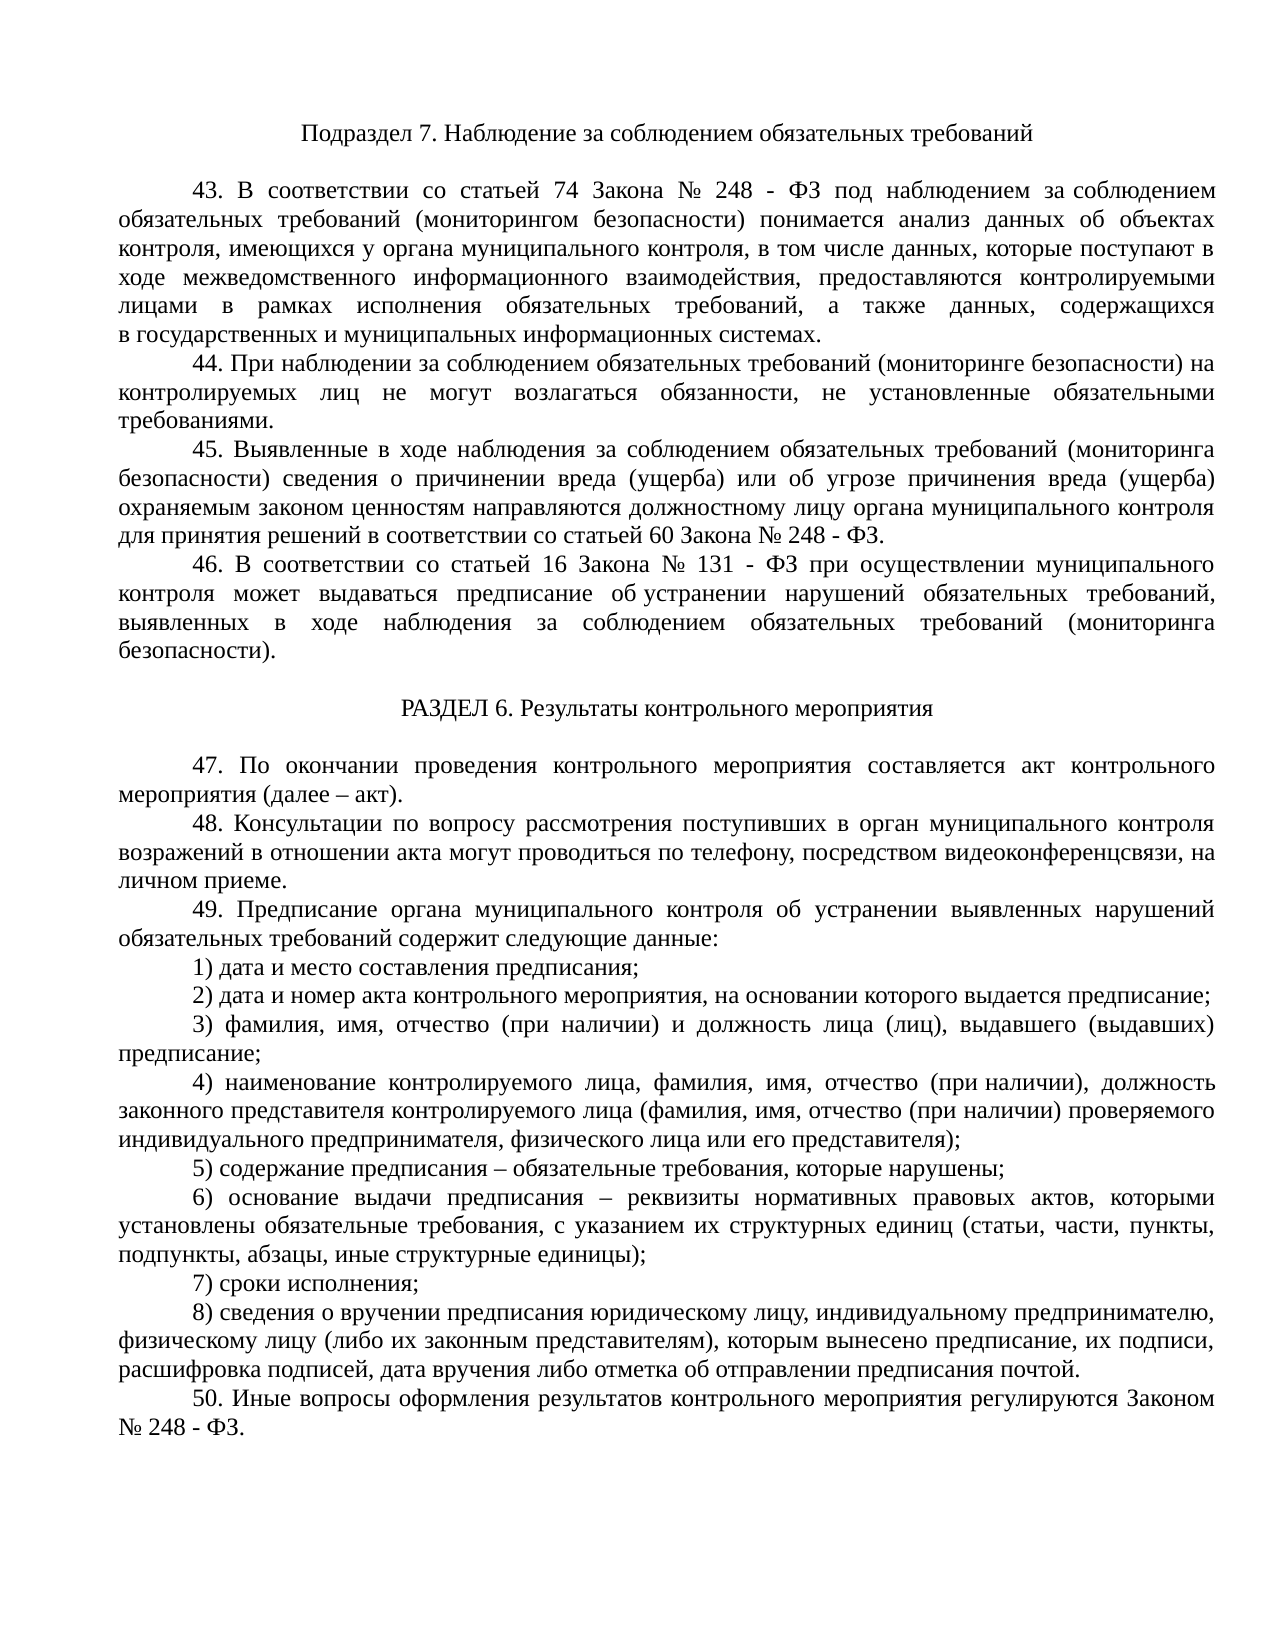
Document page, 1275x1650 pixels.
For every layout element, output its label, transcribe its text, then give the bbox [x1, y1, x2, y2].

text 49. Предписание органа муниципального контроля об устранении выявленных нарушений обязательных требований содержит следующие данные: [118, 894, 1216, 952]
text 2) дата и номер акта контрольного мероприятия, на основании которого выдается предписание; [118, 981, 1216, 1009]
text 7) сроки исполнения; [118, 1268, 1216, 1297]
text 46. В соответствии со статьей 16 Закона № 131 - ФЗ при осуществлении муниципального контроля может выдаваться предписание об устранении нарушений обязательных требований, выявленных в ходе наблюдения за соблюдением обязательных требований (мониторинга безопасности). [118, 549, 1216, 664]
text 50. Иные вопросы оформления результатов контрольного мероприятия регулируются Законом № 248 - ФЗ. [118, 1383, 1216, 1441]
text 48. Консультации по вопросу рассмотрения поступивших в орган муниципального контроля возражений в отношении акта могут проводиться по телефону, посредством видеоконференцсвязи, на личном приеме. [118, 808, 1216, 894]
text 43. В соответствии со статьей 74 Закона № 248 - ФЗ под наблюдением за соблюдением обязательных требований (мониторингом безопасности) понимается анализ данных об объектах контроля, имеющихся у органа муниципального контроля, в том числе данных, которые поступают в ходе межведомственного информационного взаимодействия, предоставляются контролируемыми лицами в рамках исполнения обязательных требований, а также данных, содержащихся в государственных и муниципальных информационных системах. [118, 176, 1216, 348]
text 44. При наблюдении за соблюдением обязательных требований (мониторинге безопасности) на контролируемых лиц не могут возлагаться обязанности, не установленные обязательными требованиями. [118, 348, 1216, 434]
text РАЗДЕЛ 6. Результаты контрольного мероприятия [118, 693, 1216, 722]
text 3) фамилия, имя, отчество (при наличии) и должность лица (лиц), выдавшего (выдавших) предписание; [118, 1009, 1216, 1067]
text 5) содержание предписания – обязательные требования, которые нарушены; [118, 1153, 1216, 1182]
text 6) основание выдачи предписания – реквизиты нормативных правовых актов, которыми установлены обязательные требования, с указанием их структурных единиц (статьи, части, пункты, подпункты, абзацы, иные структурные единицы); [118, 1182, 1216, 1268]
text 4) наименование контролируемого лица, фамилия, имя, отчество (при наличии), должность законного представителя контролируемого лица (фамилия, имя, отчество (при наличии) проверяемого индивидуального предпринимателя, физического лица или его представителя); [118, 1067, 1216, 1153]
text Подраздел 7. Наблюдение за соблюдением обязательных требований [118, 118, 1216, 147]
text 45. Выявленные в ходе наблюдения за соблюдением обязательных требований (мониторинга безопасности) сведения о причинении вреда (ущерба) или об угрозе причинения вреда (ущерба) охраняемым законом ценностям направляются должностному лицу органа муниципального контроля для принятия решений в соответствии со статьей 60 Закона № 248 - ФЗ. [118, 434, 1216, 549]
text 8) сведения о вручении предписания юридическому лицу, индивидуальному предпринимателю, физическому лицу (либо их законным представителям), которым вынесено предписание, их подписи, расшифровка подписей, дата вручения либо отметка об отправлении предписания почтой. [118, 1297, 1216, 1383]
text 47. По окончании проведения контрольного мероприятия составляется акт контрольного мероприятия (далее – акт). [118, 751, 1216, 808]
text 1) дата и место составления предписания; [118, 952, 1216, 981]
